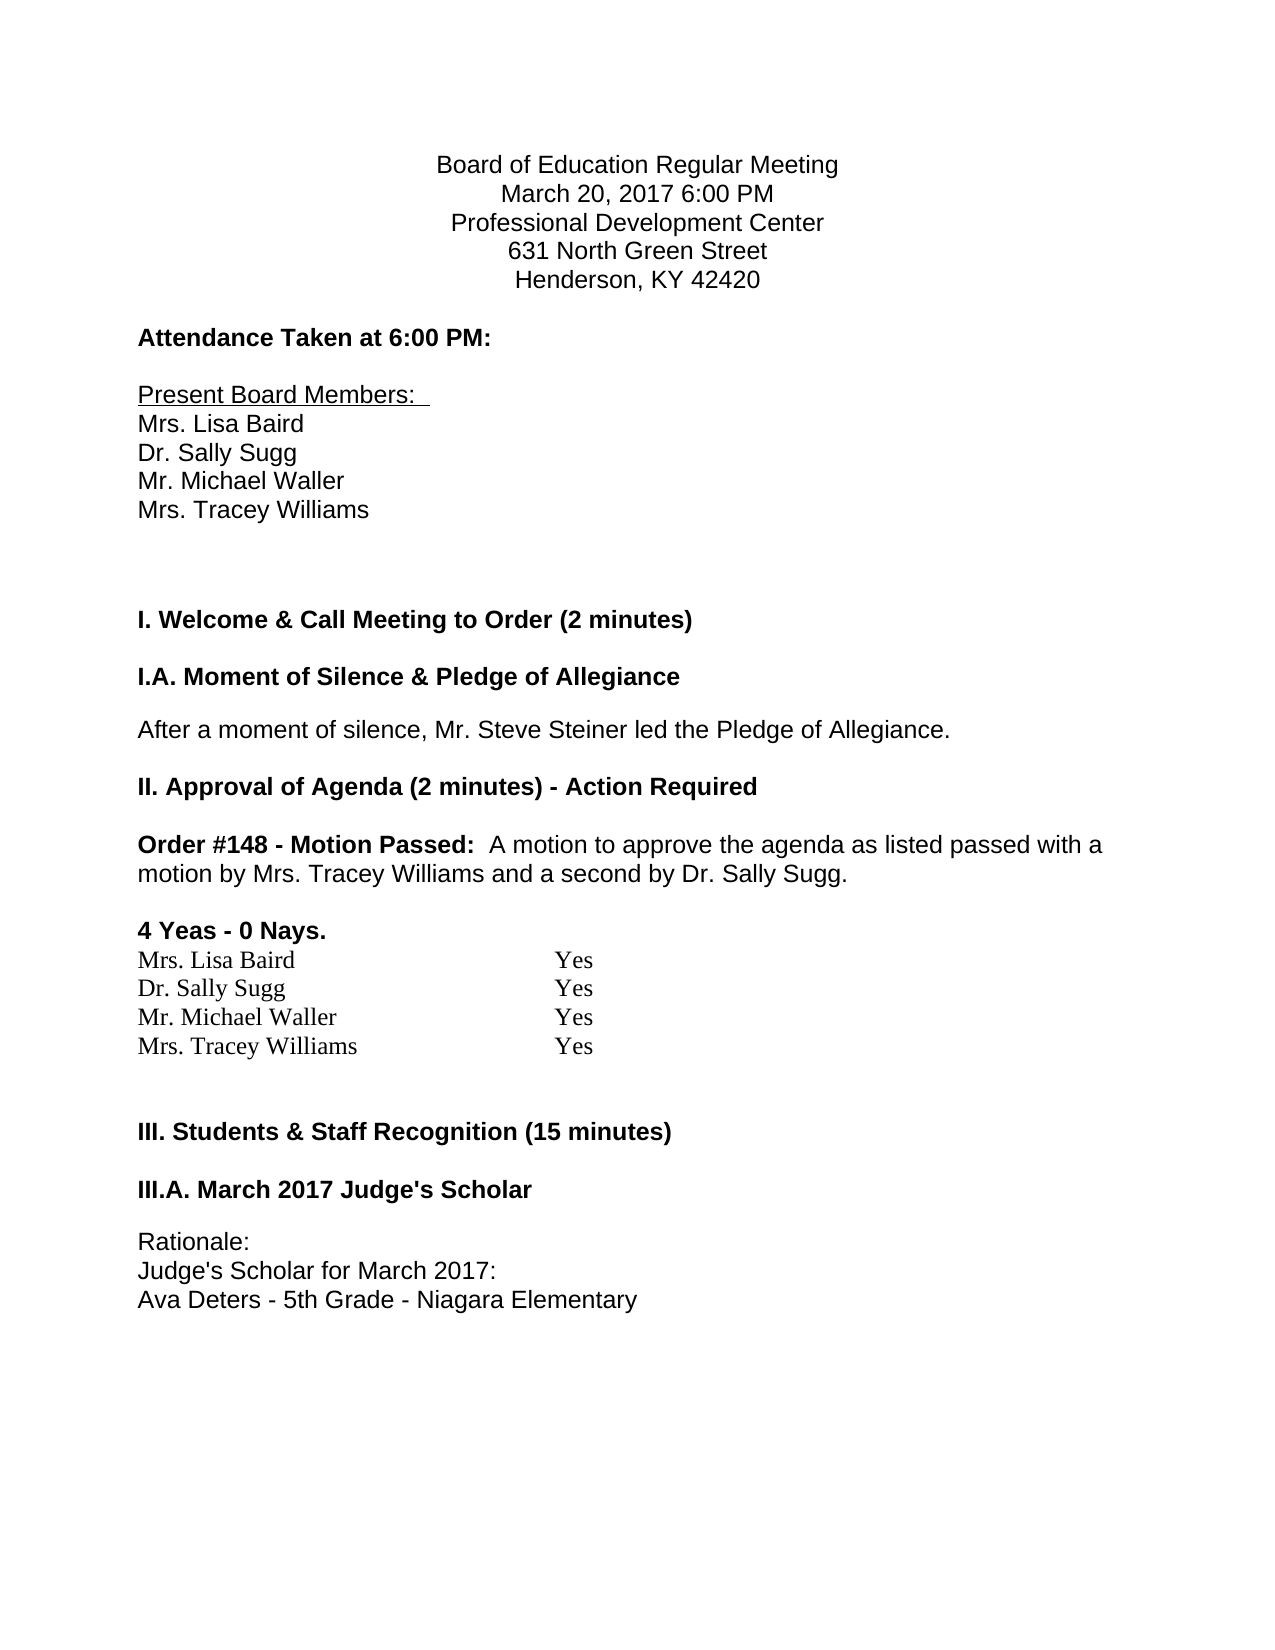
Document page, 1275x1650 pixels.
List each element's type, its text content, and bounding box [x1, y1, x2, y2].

text March 20, 2017 6:00 PM [137, 179, 1138, 207]
text Dr. Sally Sugg [137, 437, 1138, 466]
text Board of Education Regular Meeting [137, 150, 1138, 179]
text Attendance Taken at 6:00 PM: [137, 322, 1138, 351]
table_header Yes [554, 945, 658, 973]
text Present Board Members: [137, 380, 1138, 409]
text Ava Deters - 5th Grade - Niagara Elementary [137, 1285, 1138, 1313]
table_cell Mrs. Tracey Williams [138, 1031, 554, 1060]
text I.A. Moment of Silence & Pledge of Allegiance [137, 662, 1138, 691]
text I. Welcome & Call Meeting to Order (2 minutes) [137, 605, 1138, 634]
text 631 North Green Street [137, 236, 1138, 265]
text III.A. March 2017 Judge's Scholar [137, 1175, 1138, 1203]
text Judge's Scholar for March 2017: [137, 1256, 1138, 1285]
text Rationale: [137, 1227, 1138, 1256]
text III. Students & Staff Recognition (15 minutes) [137, 1117, 1138, 1146]
text Mrs. Tracey Williams [137, 495, 1138, 524]
table_header Mrs. Lisa Baird [138, 945, 554, 973]
text After a moment of silence, Mr. Steve Steiner led the Pledge of Allegiance. [137, 715, 1138, 743]
table_cell Yes [554, 1002, 658, 1031]
text Henderson, KY 42420 [137, 265, 1138, 294]
text Mrs. Lisa Baird [137, 409, 1138, 437]
text 4 Yeas - 0 Nays. [137, 916, 1138, 945]
table_cell Mr. Michael Waller [138, 1002, 554, 1031]
text Professional Development Center [137, 207, 1138, 236]
table_cell Yes [554, 1031, 658, 1060]
text Mr. Michael Waller [137, 466, 1138, 495]
table_cell Dr. Sally Sugg [138, 974, 554, 1002]
text Order #148 - Motion Passed: A motion to approve the agenda as listed passed with a motion by Mrs. Tracey Williams and a second by Dr. Sally Sugg. [137, 830, 1138, 887]
table_cell Yes [554, 974, 658, 1002]
text II. Approval of Agenda (2 minutes) - Action Required [137, 772, 1138, 801]
